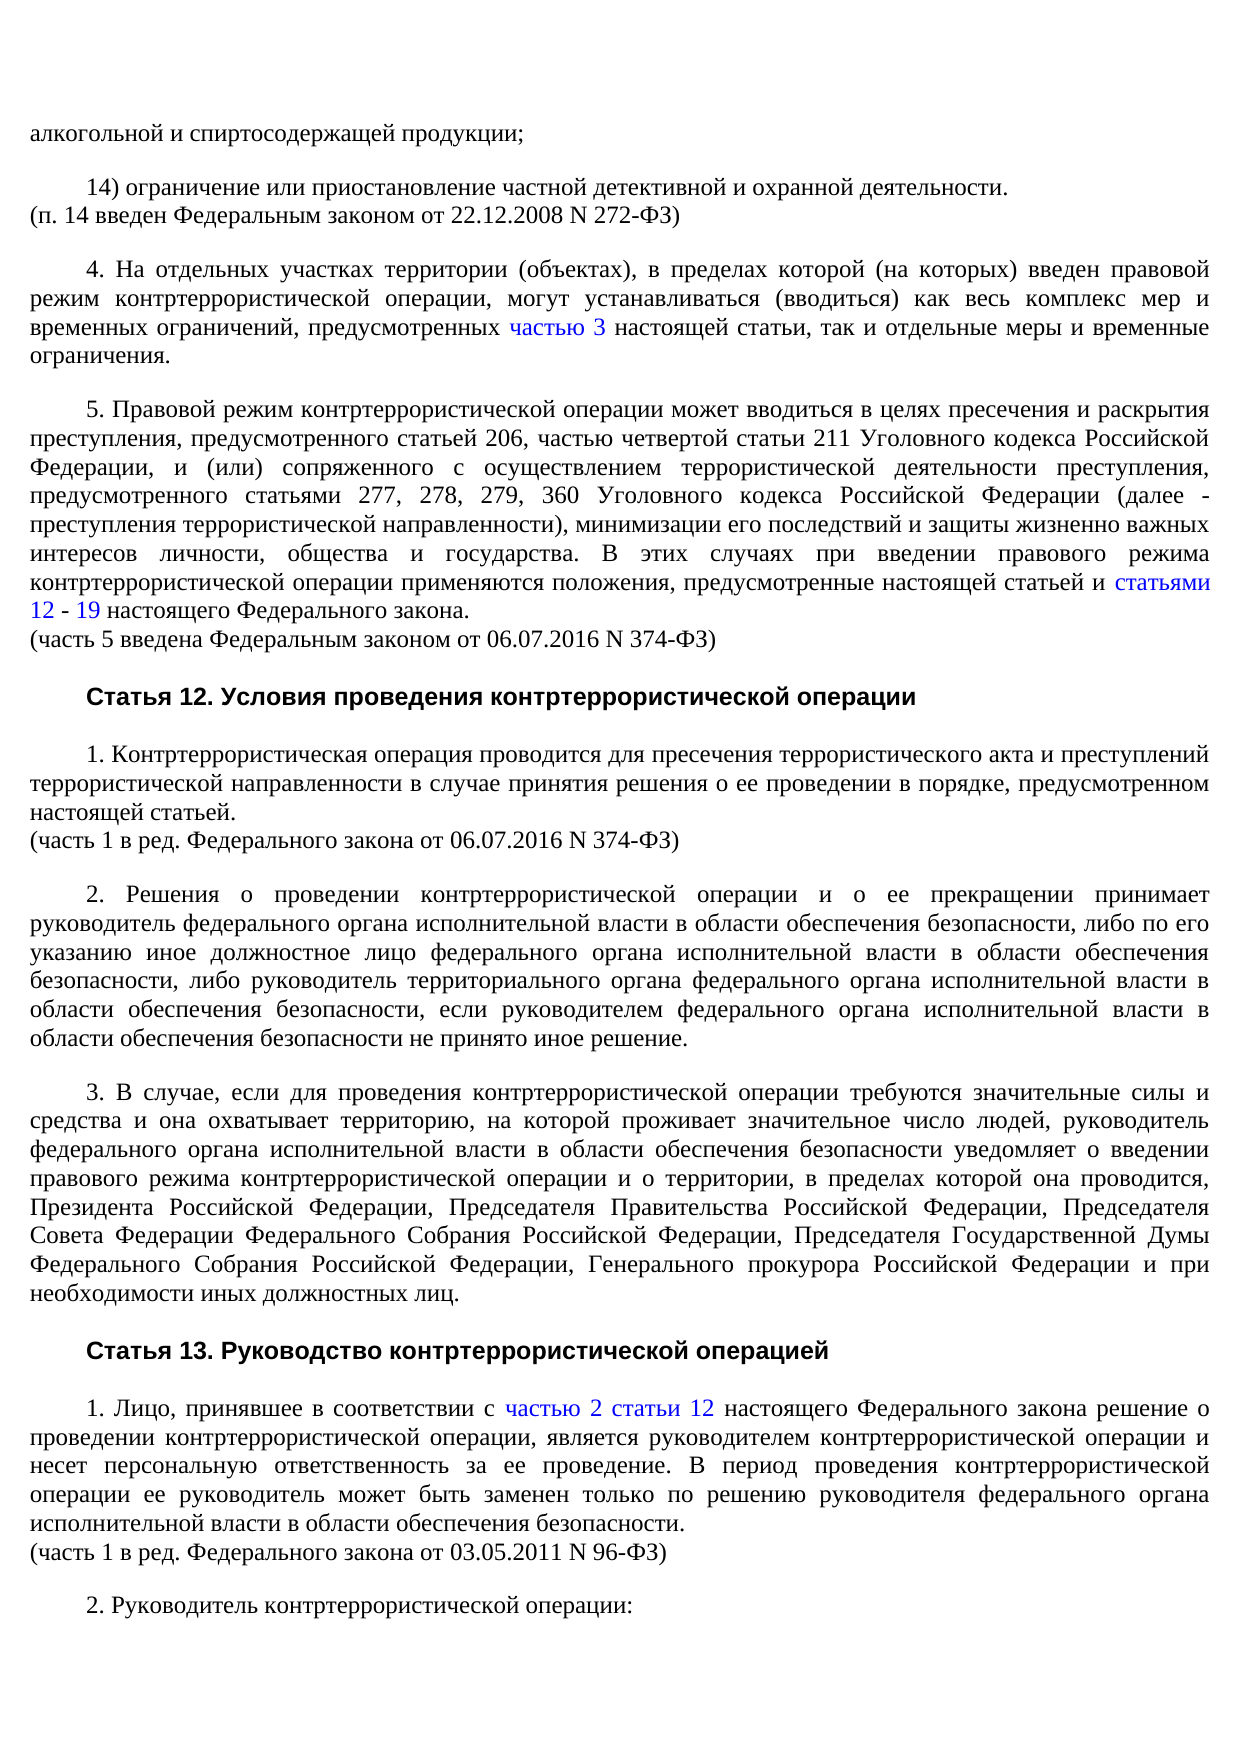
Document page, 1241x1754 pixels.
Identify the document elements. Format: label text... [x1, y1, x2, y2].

text 14) ограничение или приостановление частной детективной и охранной деятельности. [29, 172, 1211, 201]
text 1. Контртеррористическая операция проводится для пресечения террористического акта и преступлений террористической направленности в случае принятия решения о ее проведении в порядке, предусмотренном настоящей статьей. [29, 739, 1211, 826]
text 1. Лицо, принявшее в соответствии с частью 2 статьи 12 настоящего Федерального закона решение о проведении контртеррористической операции, является руководителем контртеррористической операции и несет персональную ответственность за ее проведение. В период проведения контртеррористической операции ее руководитель может быть заменен только по решению руководителя федерального органа исполнительной власти в области обеспечения безопасности. [29, 1393, 1211, 1537]
text Статья 12. Условия проведения контртеррористической операции [29, 682, 1211, 711]
text Статья 13. Руководство контртеррористической операцией [29, 1336, 1211, 1364]
text (п. 14 введен Федеральным законом от 22.12.2008 N 272-ФЗ) [29, 201, 1211, 229]
text 5. Правовой режим контртеррористической операции может вводиться в целях пресечения и раскрытия преступления, предусмотренного статьей 206, частью четвертой статьи 211 Уголовного кодекса Российской Федерации, и (или) сопряженного с осуществлением террористической деятельности преступления, предусмотренного статьями 277, 278, 279, 360 Уголовного кодекса Российской Федерации (далее - преступления террористической направленности), минимизации его последствий и защиты жизненно важных интересов личности, общества и государства. В этих случаях при введении правового режима контртеррористической операции применяются положения, предусмотренные настоящей статьей и статьями 12 - 19 настоящего Федерального закона. [29, 394, 1211, 624]
text (часть 1 в ред. Федерального закона от 06.07.2016 N 374-ФЗ) [29, 826, 1211, 854]
text 3. В случае, если для проведения контртеррористической операции требуются значительные силы и средства и она охватывает территорию, на которой проживает значительное число людей, руководитель федерального органа исполнительной власти в области обеспечения безопасности уведомляет о введении правового режима контртеррористической операции и о территории, в пределах которой она проводится, Президента Российской Федерации, Председателя Правительства Российской Федерации, Председателя Совета Федерации Федерального Собрания Российской Федерации, Председателя Государственной Думы Федерального Собрания Российской Федерации, Генерального прокурора Российской Федерации и при необходимости иных должностных лиц. [29, 1077, 1211, 1307]
text 2. Руководитель контртеррористической операции: [29, 1591, 1211, 1619]
text (часть 5 введена Федеральным законом от 06.07.2016 N 374-ФЗ) [29, 624, 1211, 653]
text 4. На отдельных участках территории (объектах), в пределах которой (на которых) введен правовой режим контртеррористической операции, могут устанавливаться (вводиться) как весь комплекс мер и временных ограничений, предусмотренных частью 3 настоящей статьи, так и отдельные меры и временные ограничения. [29, 254, 1211, 369]
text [29, 118, 1211, 147]
text 2. Решения о проведении контртеррористической операции и о ее прекращении принимает руководитель федерального органа исполнительной власти в области обеспечения безопасности, либо по его указанию иное должностное лицо федерального органа исполнительной власти в области обеспечения безопасности, либо руководитель территориального органа федерального органа исполнительной власти в области обеспечения безопасности, если руководителем федерального органа исполнительной власти в области обеспечения безопасности не принято иное решение. [29, 879, 1211, 1052]
text (часть 1 в ред. Федерального закона от 03.05.2011 N 96-ФЗ) [29, 1537, 1211, 1566]
